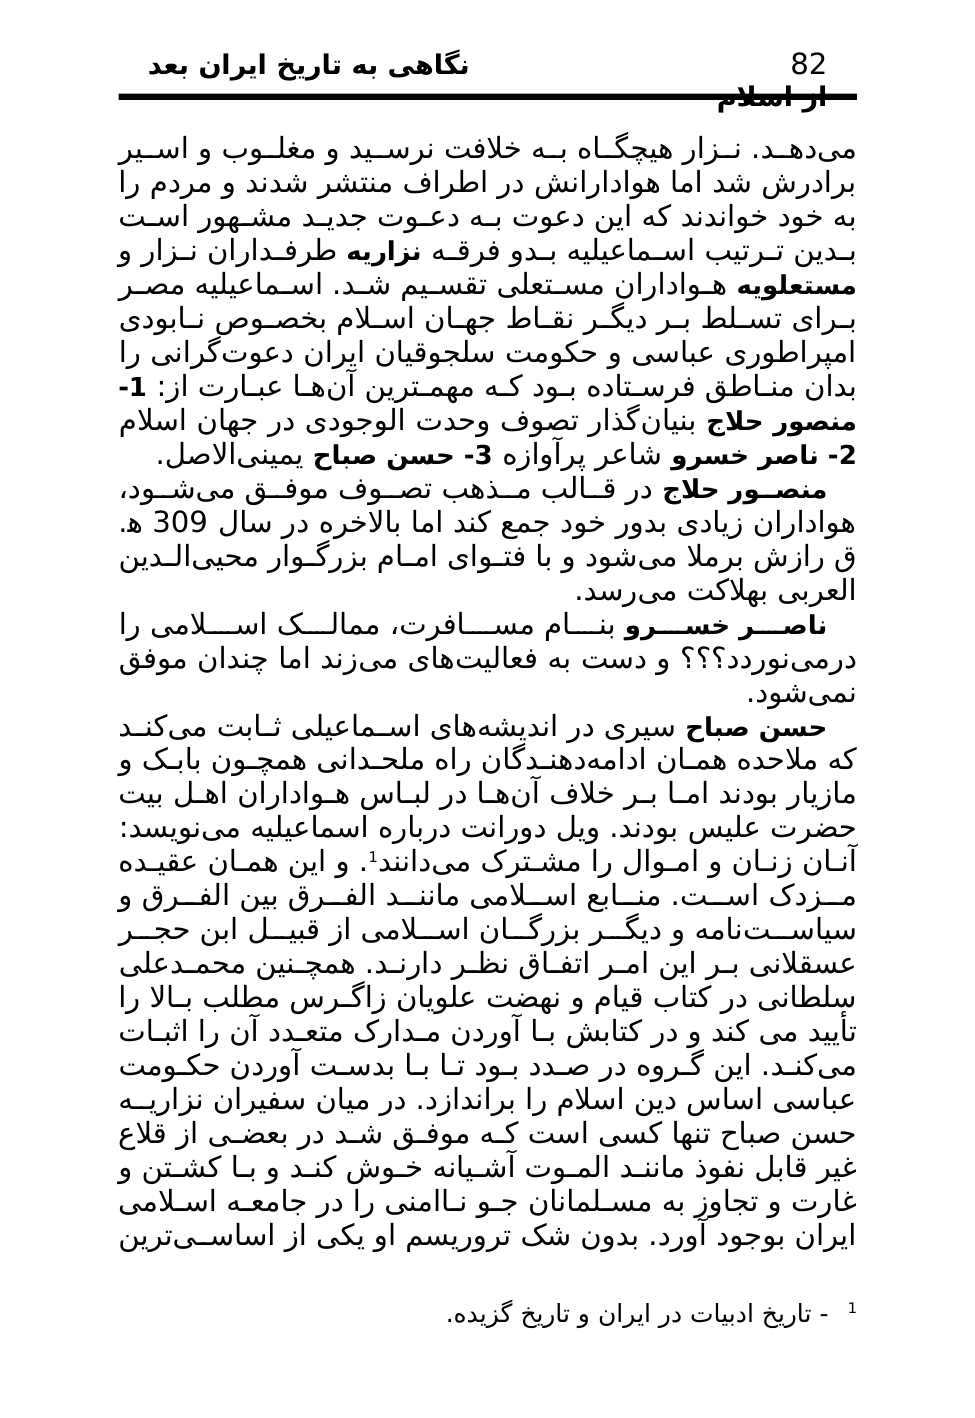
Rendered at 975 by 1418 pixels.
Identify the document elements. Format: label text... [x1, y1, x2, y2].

text ناصر خسرو بنام مسافرت، ممالک اسلامی را درمی‌نوردد؟؟؟ و دست به فعالیت‌های می‌زند اما چندان موفق نمی‌شود. [118, 607, 857, 709]
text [118, 709, 857, 1252]
text منصور حلاج در قالب مذهب تصوف موفق می‌شود، هواداران زیادی بدور خود جمع کند اما بالاخره در سال 309 ه‍. ق رازش برملا می‌شود و با فتوای امام بزرگوار محیی‌الدین العربی بهلاکت می‌رسد. [118, 471, 857, 607]
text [118, 132, 857, 471]
